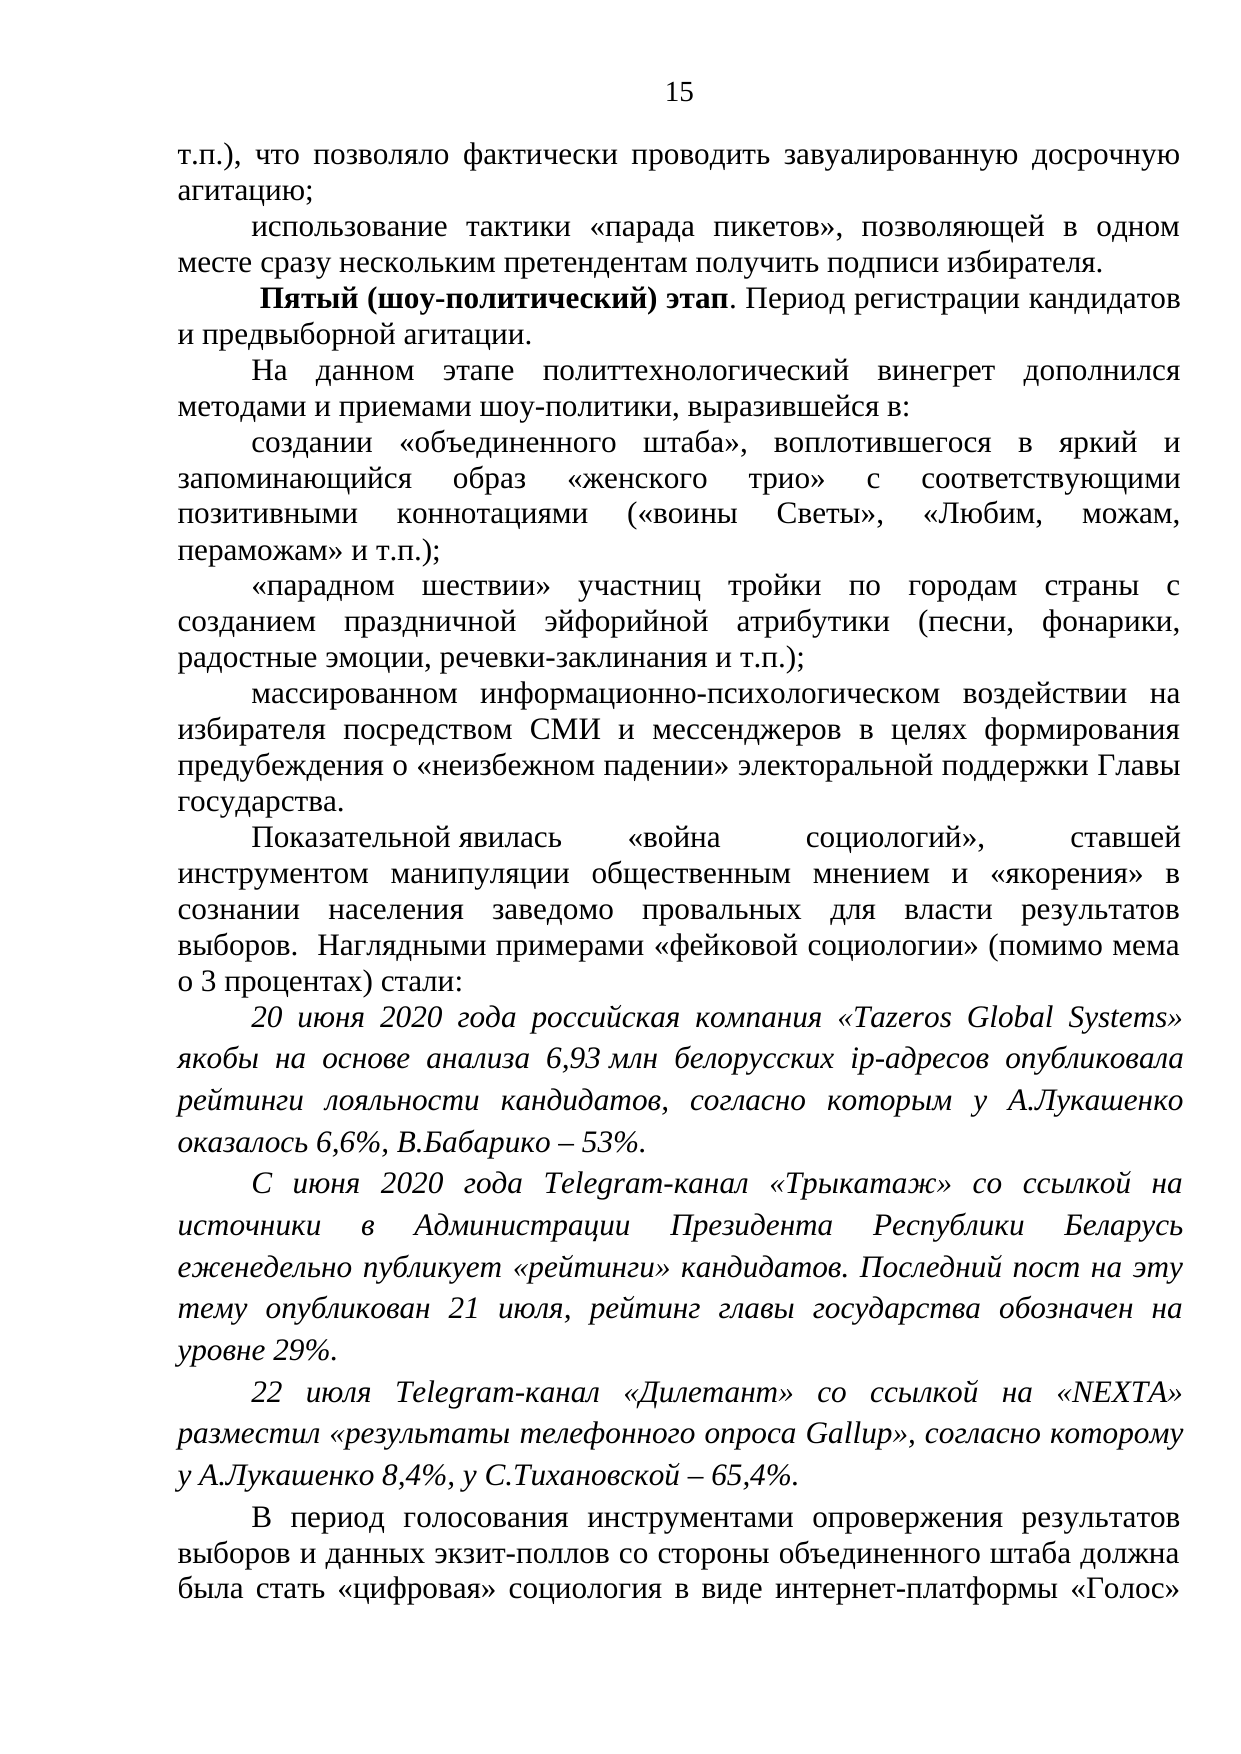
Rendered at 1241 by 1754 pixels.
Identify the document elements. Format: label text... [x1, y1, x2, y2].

text Показательной явилась «война социологий», ставшей инструментом манипуляции общественным мнением и «якорения» в сознании населения заведомо провальных для власти результатов выборов. Наглядными примерами «фейковой социологии» (помимо мема о 3 процентах) стали: [177, 818, 1181, 998]
text использование тактики «парада пикетов», позволяющей в одном месте сразу нескольким претендентам получить подписи избирателя. [177, 207, 1181, 279]
text массированном информационно-психологическом воздействии на избирателя посредством СМИ и мессенджеров в целях формирования предубеждения о «неизбежном падении» электоральной поддержки Главы государства. [177, 674, 1181, 818]
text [177, 135, 1181, 207]
text 22 июля Telegram-канал «Дилетант» со ссылкой на «NEXTA» разместил «результаты телефонного опроса Gallup», согласно которому у А.Лукашенко 8,4%, у С.Тихановской – 65,4%. [177, 1373, 1184, 1492]
text «парадном шествии» участниц тройки по городам страны с созданием праздничной эйфорийной атрибутики (песни, фонарики, радостные эмоции, речевки-заклинания и т.п.); [177, 567, 1181, 674]
text 20 июня 2020 года российская компания «Tazeros Global Systems» якобы на основе анализа 6,93 млн белорусских ip-адресов опубликовала рейтинги лояльности кандидатов, согласно которым у А.Лукашенко оказалось 6,6%, В.Бабарико – 53%. [177, 998, 1184, 1159]
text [177, 1498, 1181, 1606]
text На данном этапе политтехнологический винегрет дополнился методами и приемами шоу-политики, выразившейся в: [177, 351, 1181, 423]
text создании «объединенного штаба», воплотившегося в яркий и запоминающийся образ «женского трио» с соответствующими позитивными коннотациями («воины Светы», «Любим, можам, пераможам» и т.п.); [177, 423, 1181, 567]
text Пятый (шоу-политический) этап. Период регистрации кандидатов и предвыборной агитации. [177, 279, 1181, 351]
text С июня 2020 года Telegram-канал «Трыкатаж» со ссылкой на источники в Администрации Президента Республики Беларусь еженедельно публикует «рейтинги» кандидатов. Последний пост на эту тему опубликован 21 июля, рейтинг главы государства обозначен на уровне 29%. [177, 1164, 1184, 1367]
